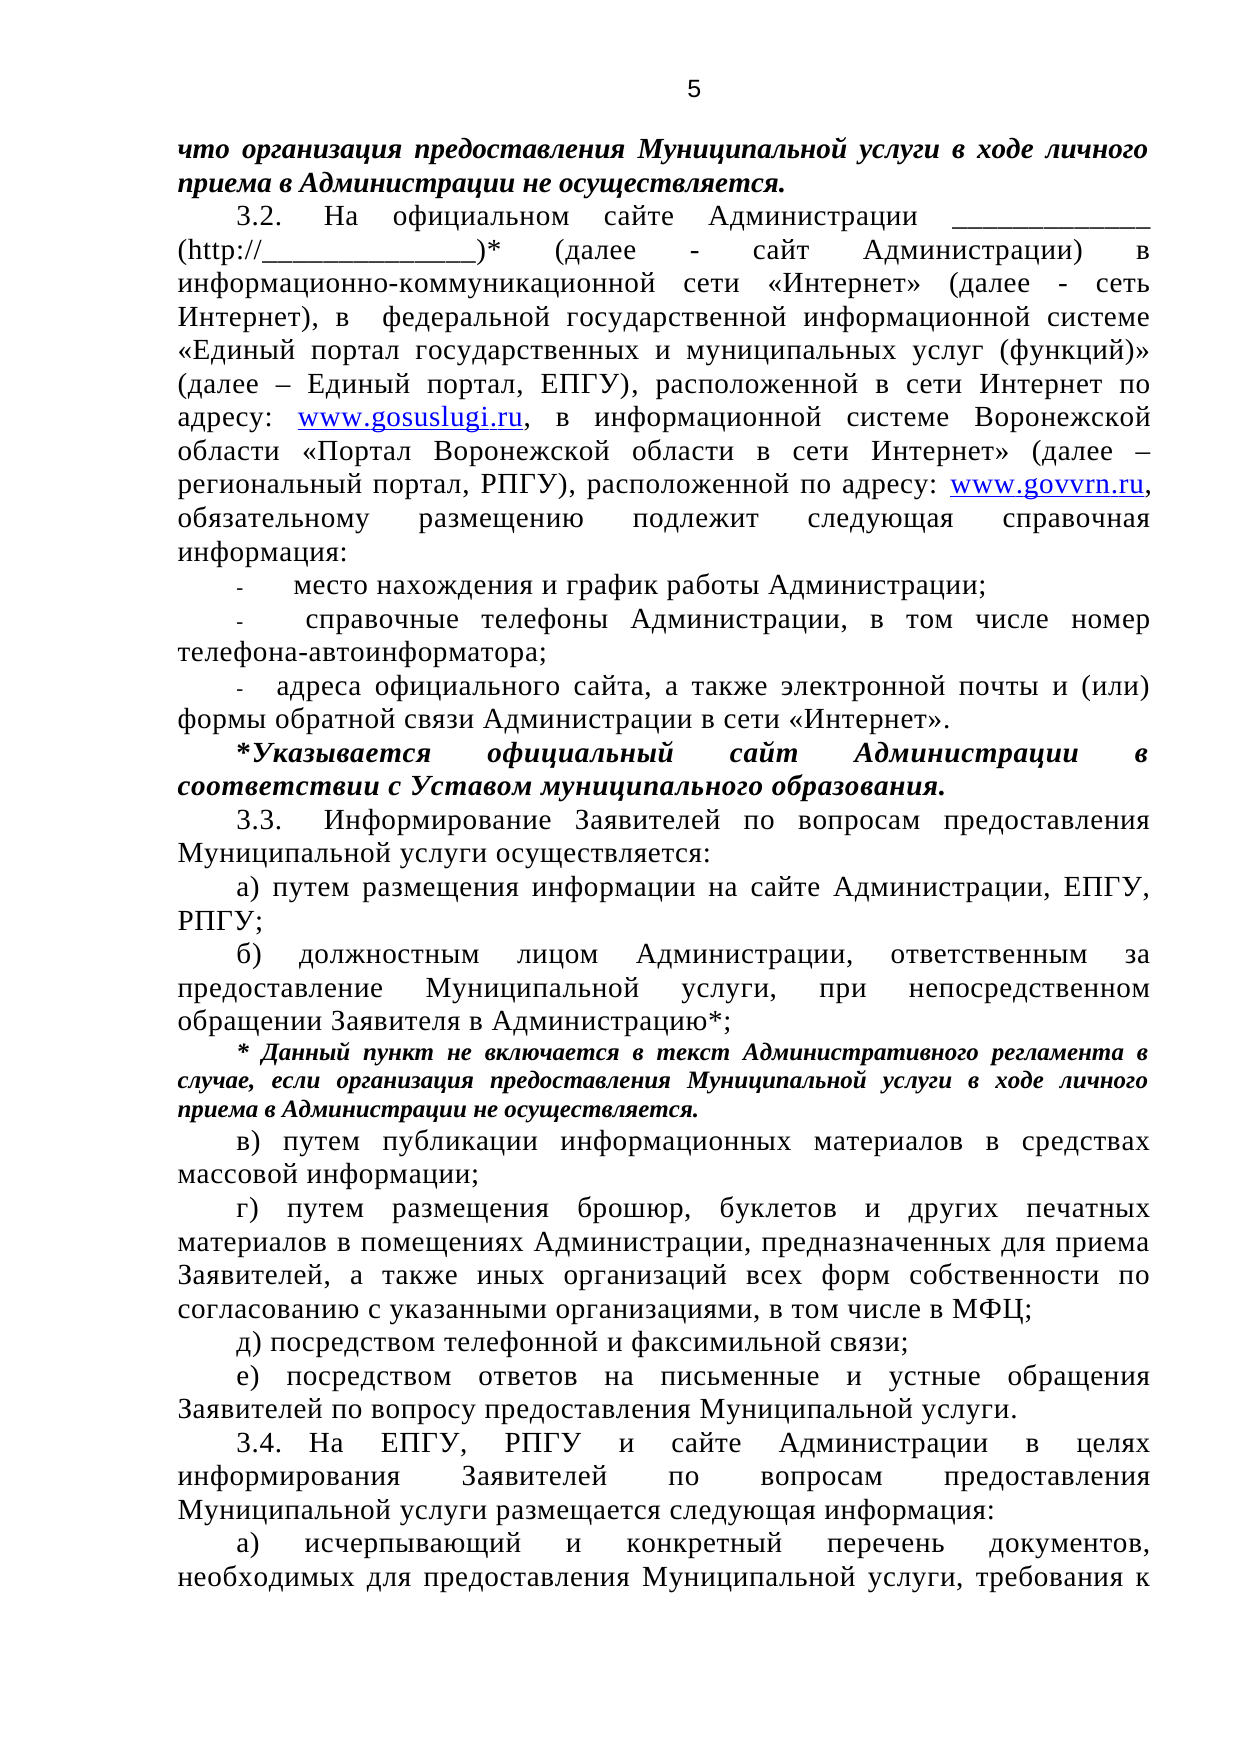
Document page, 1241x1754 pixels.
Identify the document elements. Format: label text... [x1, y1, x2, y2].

text *Указывается официальный сайт Администрации в соответствии с Уставом муниципального образования. [177, 735, 1152, 802]
text в) путем публикации информационных материалов в средствах массовой информации; [177, 1123, 1152, 1190]
list адреса официального сайта, а также электронной почты и (или) формы обратной связи Администрации в сети «Интернет». [177, 668, 1152, 735]
text е) посредством ответов на письменные и устные обращения Заявителей по вопросу предоставления Муниципальной услуги. [177, 1358, 1152, 1425]
text д) посредством телефонной и факсимильной связи; [177, 1324, 1152, 1358]
list справочные телефоны Администрации, в том числе номер телефона-автоинформатора; [177, 601, 1152, 668]
list Информирование Заявителей по вопросам предоставления Муниципальной услуги осуществляется: [177, 802, 1152, 869]
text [177, 131, 1152, 198]
list место нахождения и график работы Администрации; [177, 567, 1152, 601]
list На официальном сайте Администрации _____________ (http://______________)* (далее - сайт Администрации) в информационно-коммуникационной сети «Интернет» (далее - сеть Интернет), в федеральной государственной информационной системе «Единый портал государственных и муниципальных услуг (функций)» (далее – Единый портал, ЕПГУ), расположенной в сети Интернет по адресу: www.gosuslugi.ru, в информационной системе Воронежской области «Портал Воронежской области в сети Интернет» (далее – региональный портал, РПГУ), расположенной по адресу: www.govvrn.ru, обязательному размещению подлежит следующая справочная информация: [177, 198, 1152, 567]
text а) путем размещения информации на сайте Администрации, ЕПГУ, РПГУ; [177, 869, 1152, 936]
text * Данный пункт не включается в текст Административного регламента в случае, если организация предоставления Муниципальной услуги в ходе личного приема в Администрации не осуществляется. [177, 1037, 1152, 1123]
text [177, 1526, 1152, 1593]
text б) должностным лицом Администрации, ответственным за предоставление Муниципальной услуги, при непосредственном обращении Заявителя в Администрацию*; [177, 936, 1152, 1037]
list На ЕПГУ, РПГУ и сайте Администрации в целях информирования Заявителей по вопросам предоставления Муниципальной услуги размещается следующая информация: [177, 1425, 1152, 1526]
text г) путем размещения брошюр, буклетов и других печатных материалов в помещениях Администрации, предназначенных для приема Заявителей, а также иных организаций всех форм собственности по согласованию с указанными организациями, в том числе в МФЦ; [177, 1190, 1152, 1324]
